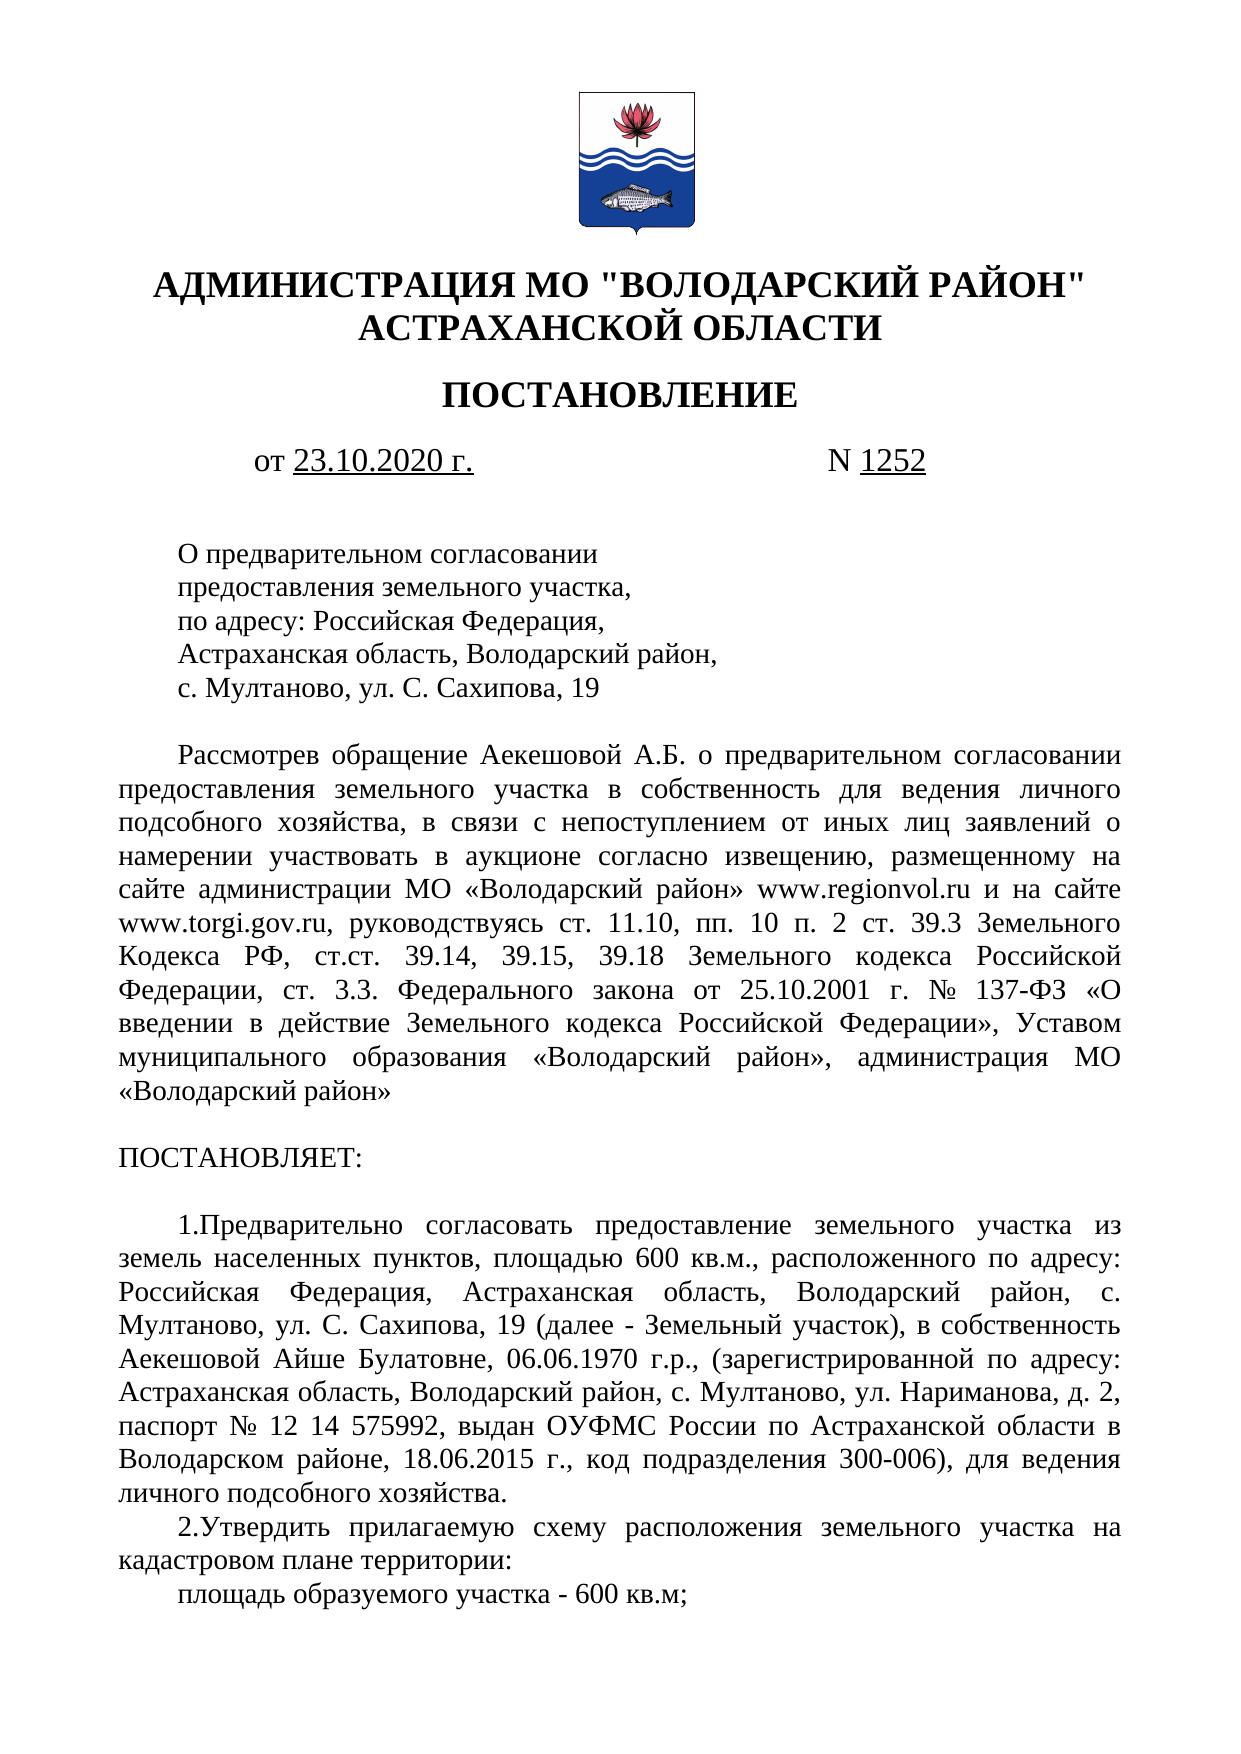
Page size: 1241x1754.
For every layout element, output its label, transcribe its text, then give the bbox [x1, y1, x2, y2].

text по адресу: Российская Федерация, [118, 603, 1122, 637]
picture [578, 91, 696, 235]
text АСТРАХАНСКОЙ ОБЛАСТИ [118, 306, 1122, 349]
text ПОСТАНОВЛЯЕТ: [118, 1140, 1122, 1173]
text Астраханская область, Володарский район, [118, 637, 1122, 670]
text 1.Предварительно согласовать предоставление земельного участка из земель населенных пунктов, площадью 600 кв.м., расположенного по адресу: Российская Федерация, Астраханская область, Володарский район, с. Мултаново, ул. С. Сахипова, 19 (далее - Земельный участок), в собственность Аекешовой Айше Булатовне, 06.06.1970 г.р., (зарегистрированной по адресу: Астраханская область, Володарский район, с. Мултаново, ул. Нариманова, д. 2, паспорт № 12 14 575992, выдан ОУФМС России по Астраханской области в Володарском районе, 18.06.2015 г., код подразделения 300-006), для ведения личного подсобного хозяйства. [118, 1207, 1122, 1509]
text АДМИНИСТРАЦИЯ МО "ВОЛОДАРСКИЙ РАЙОН" [118, 262, 1122, 306]
text предоставления земельного участка, [118, 569, 1122, 603]
text 2.Утвердить прилагаемую схему расположения земельного участка на кадастровом плане территории: [118, 1509, 1122, 1576]
text с. Мултаново, ул. С. Сахипова, 19 [118, 670, 1122, 704]
table_header от 23.10.2020 г. [107, 440, 620, 478]
text ПОСТАНОВЛЕНИЕ [118, 373, 1122, 416]
text О предварительном согласовании [118, 536, 1122, 569]
table_header N 1252 [620, 440, 1133, 478]
text площадь образуемого участка - 600 кв.м; [118, 1576, 1122, 1609]
text Рассмотрев обращение Аекешовой А.Б. о предварительном согласовании предоставления земельного участка в собственность для ведения личного подсобного хозяйства, в связи с непоступлением от иных лиц заявлений о намерении участвовать в аукционе согласно извещению, размещенному на сайте администрации МО «Володарский район» www.regionvol.ru и на сайте www.torgi.gov.ru, руководствуясь ст. 11.10, пп. 10 п. 2 ст. 39.3 Земельного Кодекса РФ, ст.ст. 39.14, 39.15, 39.18 Земельного кодекса Российской Федерации, ст. 3.3. Федерального закона от 25.10.2001 г. № 137-ФЗ «О введении в действие Земельного кодекса Российской Федерации», Уставом муниципального образования «Володарский район», администрация МО «Володарский район» [118, 737, 1122, 1106]
